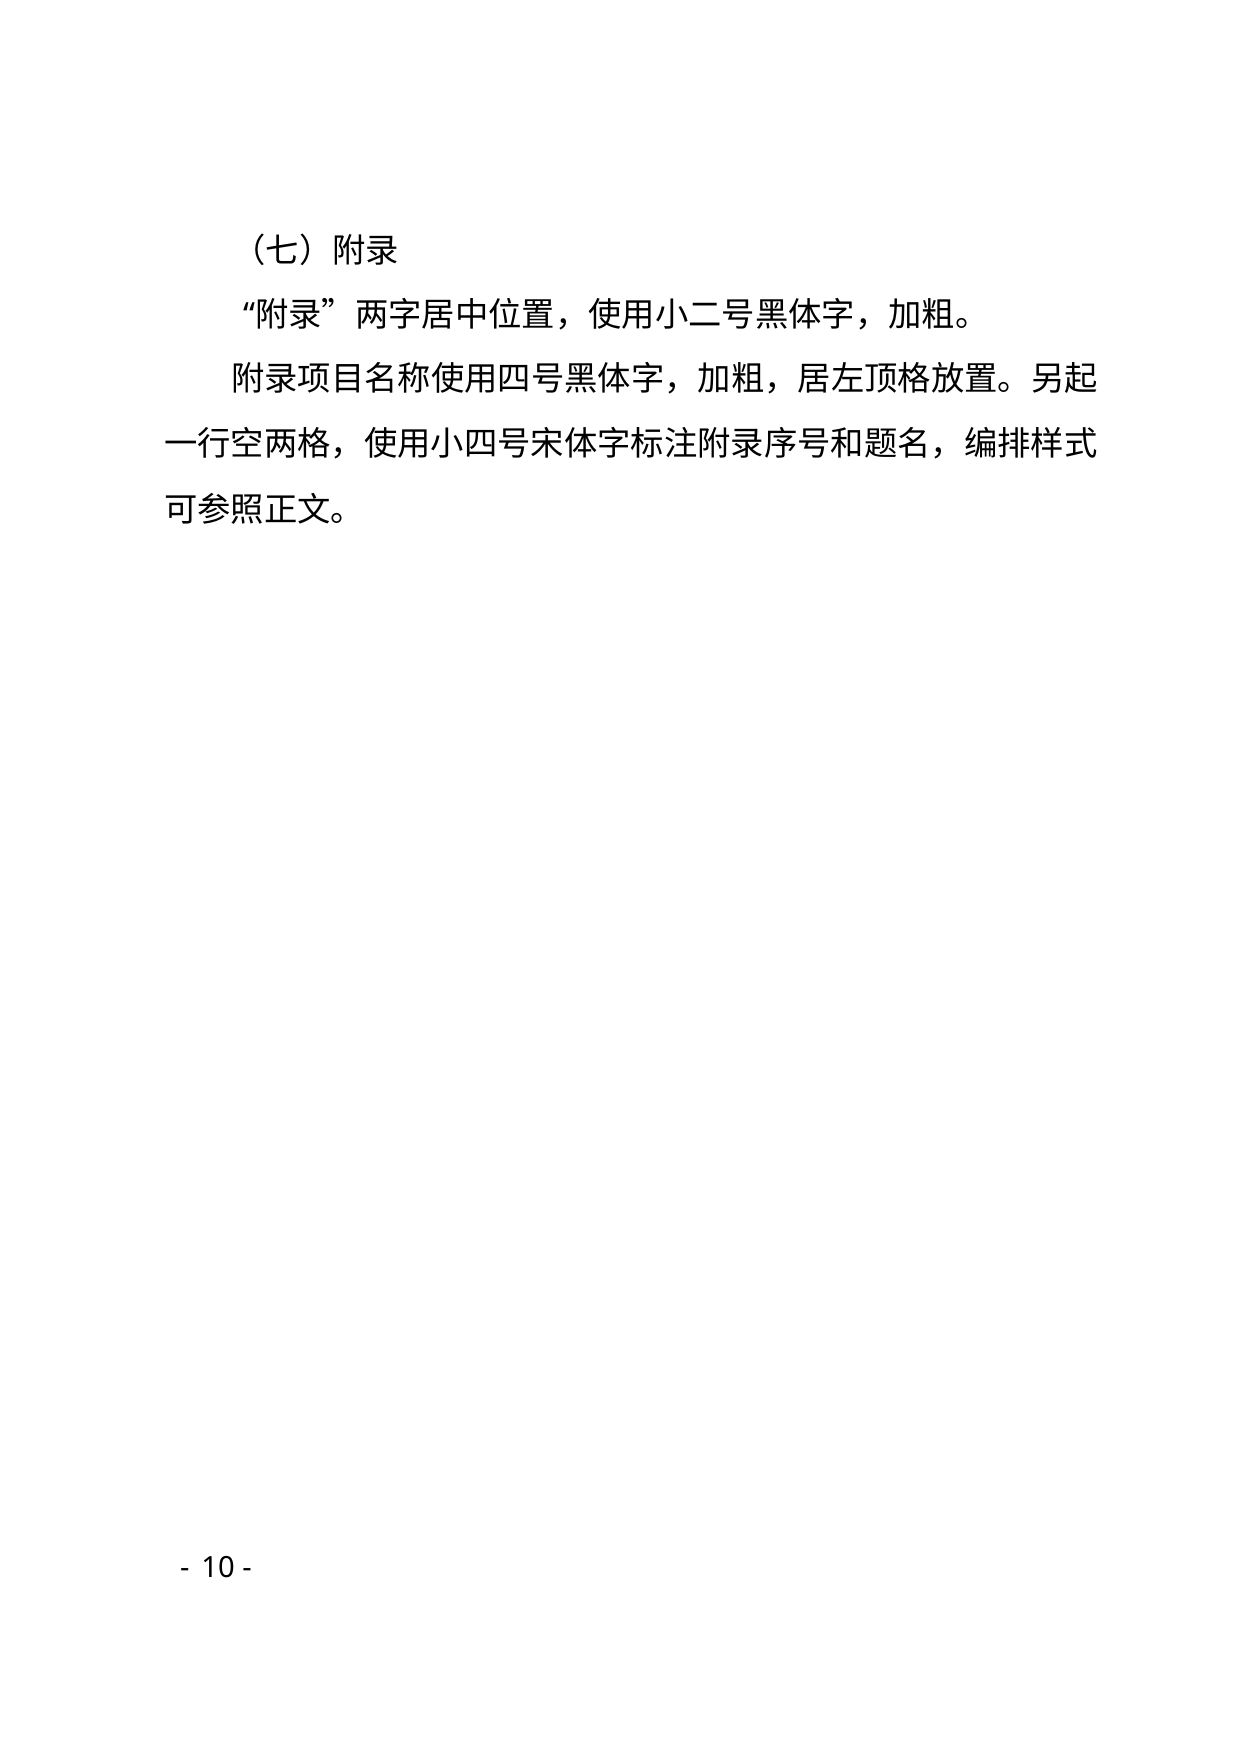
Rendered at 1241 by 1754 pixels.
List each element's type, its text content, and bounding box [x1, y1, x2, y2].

text “附录”两字居中位置，使用小二号黑体字，加粗。 [166, 288, 1065, 336]
subtitle （七）附录 [232, 224, 1104, 272]
text 附录项目名称使用四号黑体字，加粗，居左顶格放置。另起一行空两格，使用小四号宋体字标注附录序号和题名，编排样式可参照正文。 [164, 352, 1104, 531]
